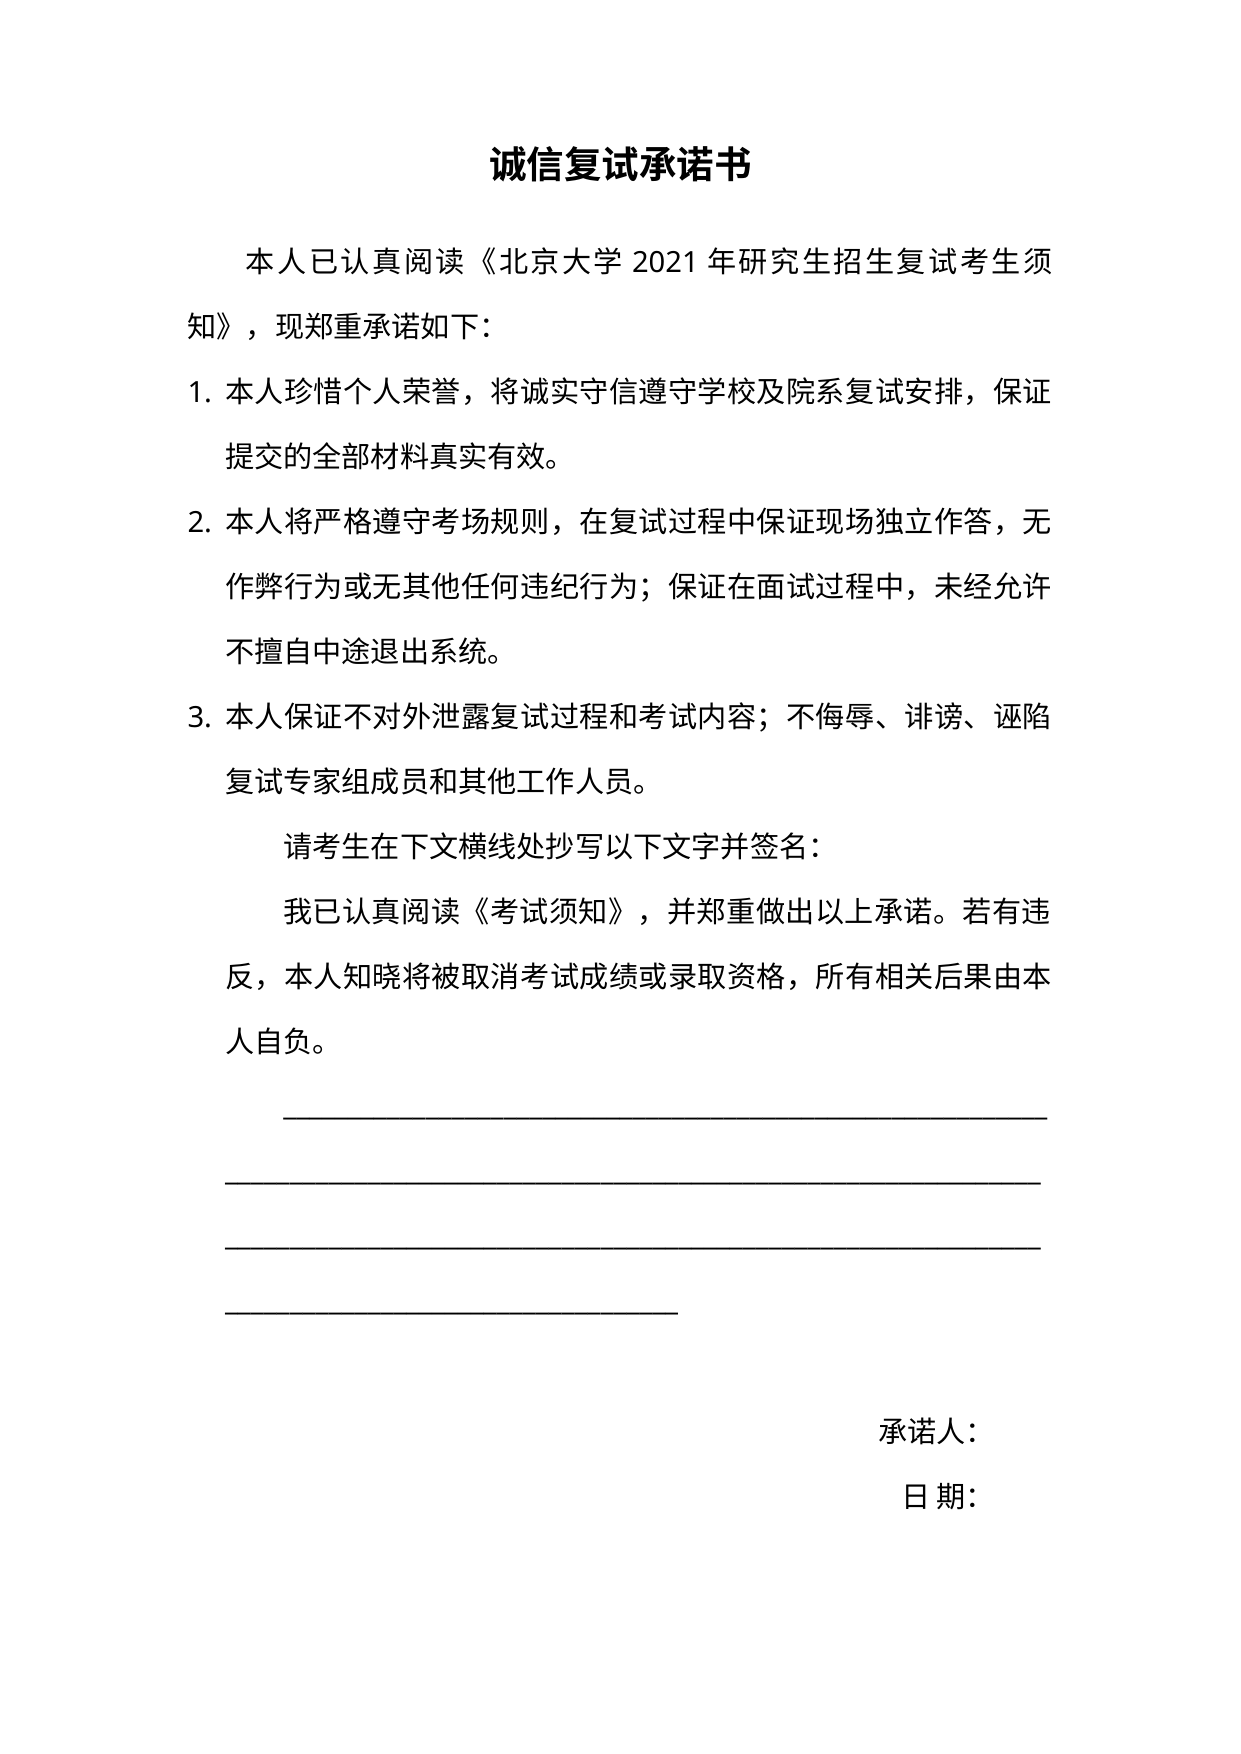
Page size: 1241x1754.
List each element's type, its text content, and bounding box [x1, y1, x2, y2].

text 本人已认真阅读《北京大学2021年研究生招生复试考生须知》，现郑重承诺如下： [187, 227, 1053, 357]
text 日 期： [187, 1462, 995, 1527]
list 本人珍惜个人荣誉，将诚实守信遵守学校及院系复试安排，保证提交的全部材料真实有效。 [187, 357, 1053, 487]
list 本人将严格遵守考场规则，在复试过程中保证现场独立作答，无作弊行为或无其他任何违纪行为；保证在面试过程中，未经允许不擅自中途退出系统。 [187, 487, 1053, 682]
text 承诺人： [187, 1397, 995, 1462]
list ____________________________________________________________________________________________________________________________________________________________________________________________________________________________ [225, 1072, 1053, 1332]
list 本人保证不对外泄露复试过程和考试内容；不侮辱、诽谤、诬陷复试专家组成员和其他工作人员。 [187, 682, 1053, 812]
list 我已认真阅读《考试须知》，并郑重做出以上承诺。若有违反，本人知晓将被取消考试成绩或录取资格，所有相关后果由本人自负。 [225, 877, 1053, 1072]
list 请考生在下文横线处抄写以下文字并签名： [225, 812, 1053, 877]
text 诚信复试承诺书 [187, 129, 1053, 194]
